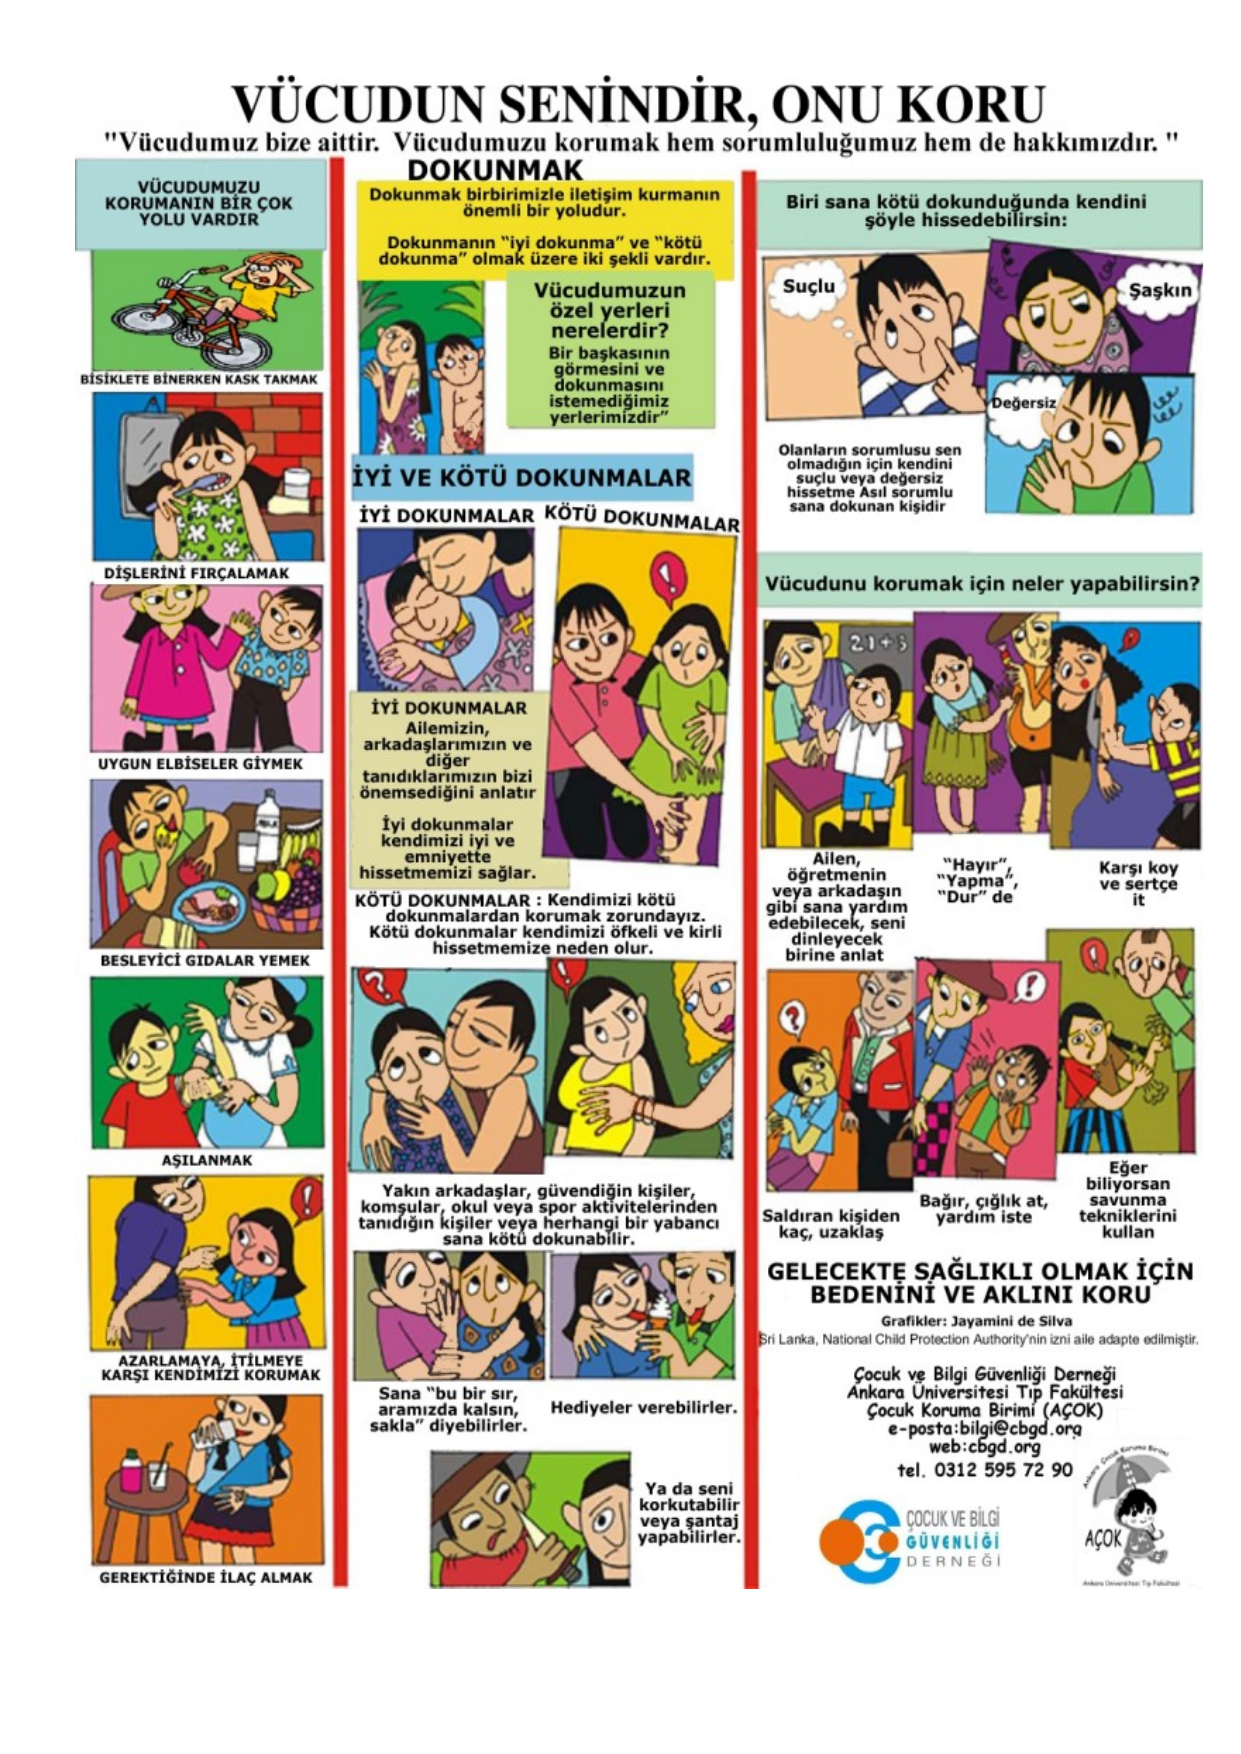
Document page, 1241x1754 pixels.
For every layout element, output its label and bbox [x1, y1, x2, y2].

picture [75, 75, 1204, 1589]
